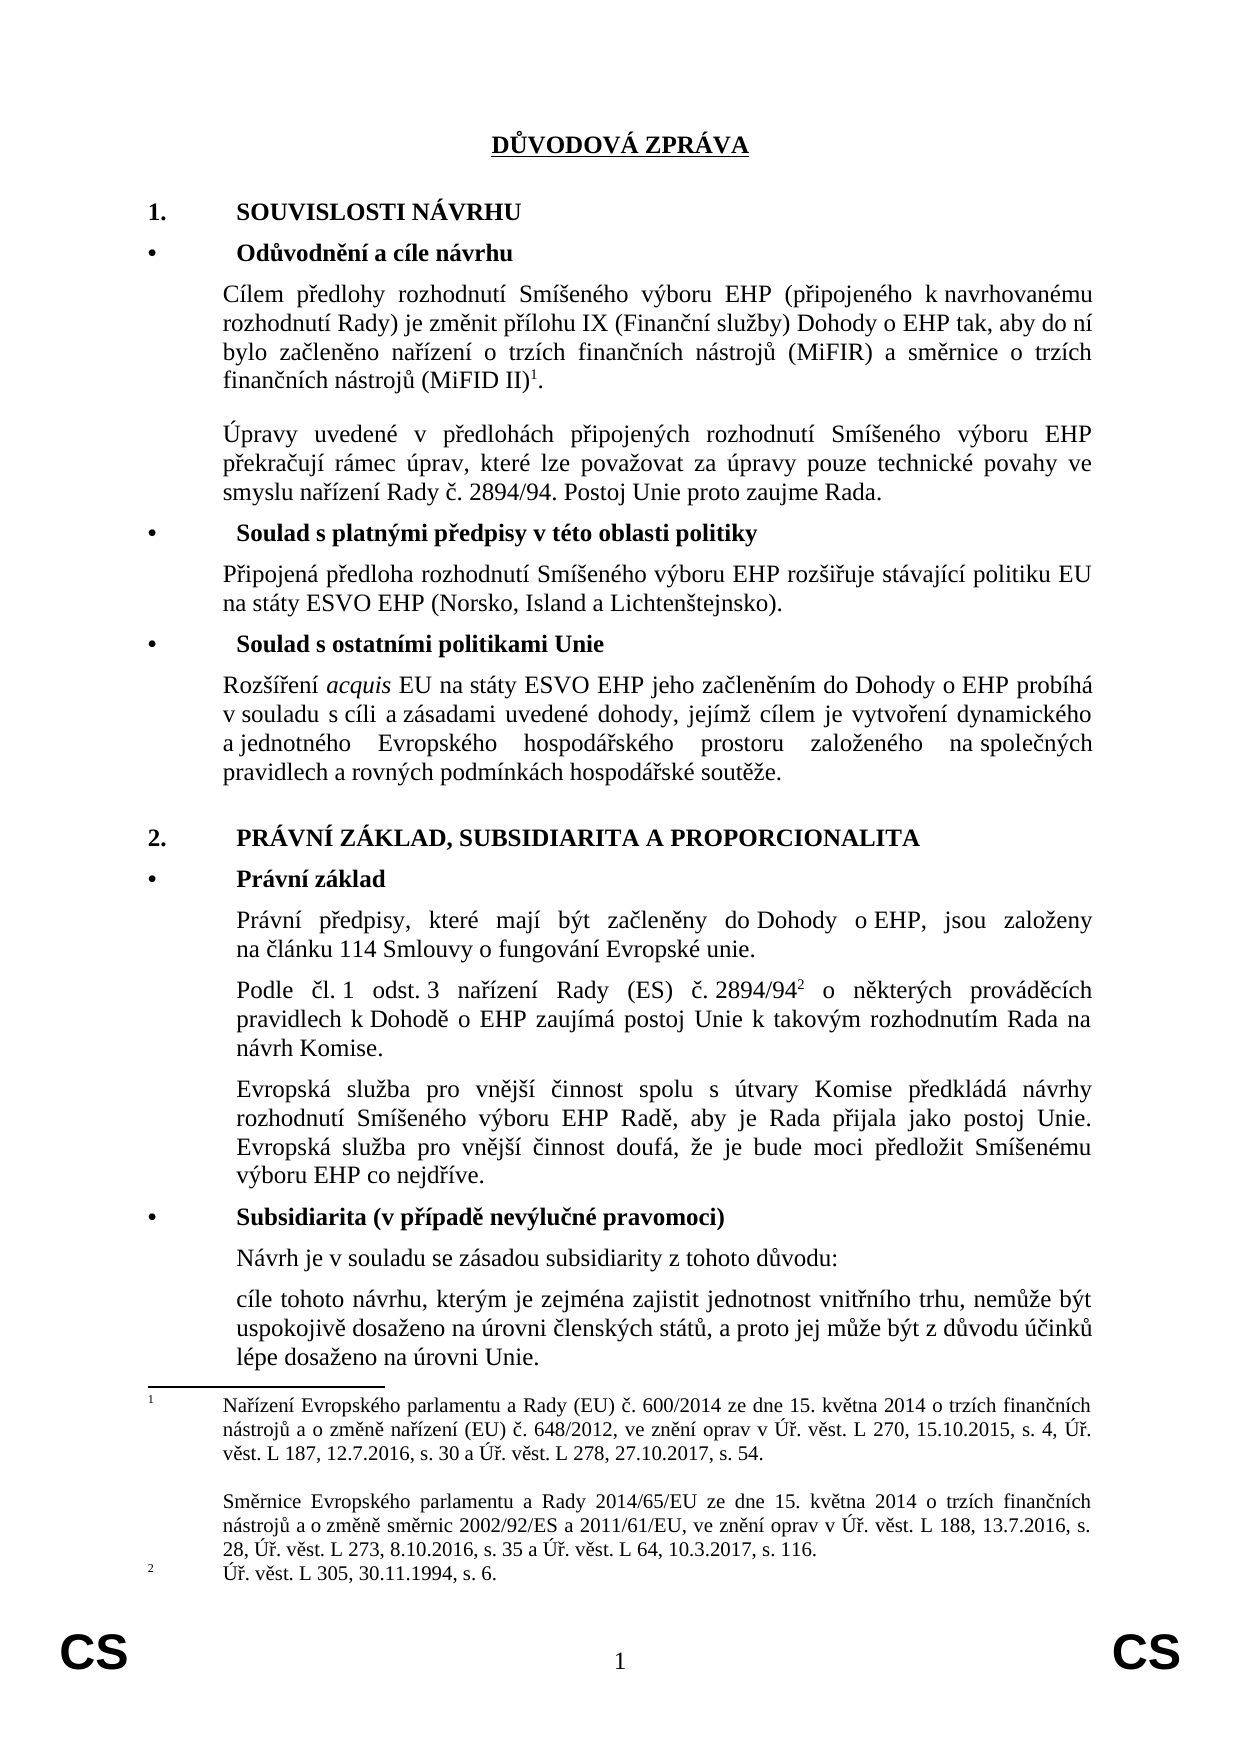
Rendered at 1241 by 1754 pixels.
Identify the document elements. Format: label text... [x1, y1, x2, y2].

subtitle • Odůvodnění a cíle návrhu [148, 238, 1093, 267]
text Úpravy uvedené v předlohách připojených rozhodnutí Smíšeného výboru EHP překračují rámec úprav, které lze považovat za úpravy pouze technické povahy ve smyslu nařízení Rady č. 2894/94. Postoj Unie proto zaujme Rada. [223, 419, 1093, 506]
subtitle 2. PRÁVNÍ ZÁKLAD, SUBSIDIARITA A PROPORCIONALITA [148, 823, 1093, 852]
text Evropská služba pro vnější činnost spolu s útvary Komise předkládá návrhy rozhodnutí Smíšeného výboru EHP Radě, aby je Rada přijala jako postoj Unie. Evropská služba pro vnější činnost doufá, že je bude moci předložit Smíšenému výboru EHP co nejdříve. [236, 1074, 1093, 1189]
text cíle tohoto návrhu, kterým je zejména zajistit jednotnost vnitřního trhu, nemůže být uspokojivě dosaženo na úrovni členských států, a proto jej může být z důvodu účinků lépe dosaženo na úrovni Unie. [236, 1284, 1093, 1371]
subtitle • Subsidiarita (v případě nevýlučné pravomoci) [148, 1202, 1093, 1231]
text Rozšíření acquis EU na státy ESVO EHP jeho začleněním do Dohody o EHP probíhá v souladu s cíli a zásadami uvedené dohody, jejímž cílem je vytvoření dynamického a jednotného Evropského hospodářského prostoru založeného na společných pravidlech a rovných podmínkách hospodářské soutěže. [223, 671, 1093, 786]
text Cílem předlohy rozhodnutí Smíšeného výboru EHP (připojeného k navrhovanému rozhodnutí Rady) je změnit přílohu IX (Finanční služby) Dohody o EHP tak, aby do ní bylo začleněno nařízení o trzích finančních nástrojů (MiFIR) a směrnice o trzích finančních nástrojů (MiFID II). [223, 279, 1093, 394]
text Právní předpisy, které mají být začleněny do Dohody o EHP, jsou založeny na článku 114 Smlouvy o fungování Evropské unie. [236, 906, 1093, 963]
text DŮVODOVÁ ZPRÁVA [148, 131, 1093, 159]
subtitle • Soulad s platnými předpisy v této oblasti politiky [148, 518, 1093, 547]
text Návrh je v souladu se zásadou subsidiarity z tohoto důvodu: [236, 1243, 1093, 1272]
text Připojená předloha rozhodnutí Smíšeného výboru EHP rozšiřuje stávající politiku EU na státy ESVO EHP (Norsko, Island a Lichtenštejnsko). [223, 559, 1093, 617]
subtitle • Právní základ [148, 864, 1093, 893]
subtitle • Soulad s ostatními politikami Unie [148, 629, 1093, 658]
subtitle 1. SOUVISLOSTI NÁVRHU [148, 197, 1093, 226]
text Podle čl. 1 odst. 3 nařízení Rady (ES) č. 2894/94 o některých prováděcích pravidlech k Dohodě o EHP zaujímá postoj Unie k takovým rozhodnutím Rada na návrh Komise. [236, 976, 1093, 1062]
